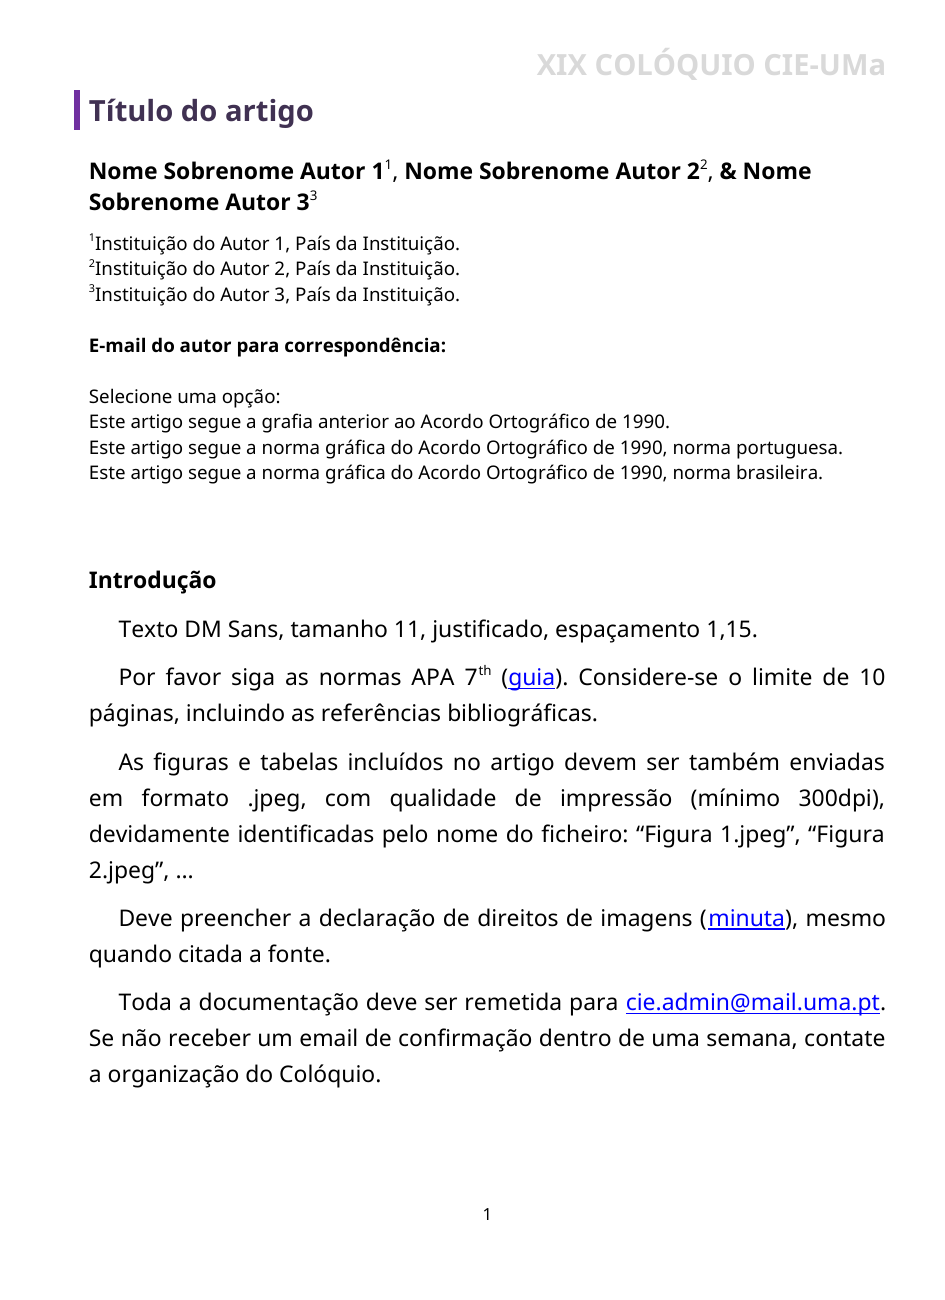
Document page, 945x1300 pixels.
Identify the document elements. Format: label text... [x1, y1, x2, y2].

text As figuras e tabelas incluídos no artigo devem ser também enviadas em formato .jpeg, com qualidade de impressão (mínimo 300dpi), devidamente identificadas pelo nome do ficheiro: “Figura 1.jpeg”, “Figura 2.jpeg”, … [89, 746, 886, 885]
text E-mail do autor para correspondência: [89, 332, 886, 358]
text Toda a documentação deve ser remetida para cie.admin@mail.uma.pt. Se não receber um email de confirmação dentro de uma semana, contate a organização do Colóquio. [89, 986, 886, 1089]
text Nome Sobrenome Autor 11, Nome Sobrenome Autor 22, & Nome Sobrenome Autor 33 [89, 155, 886, 217]
text Este artigo segue a norma gráfica do Acordo Ortográfico de 1990, norma portuguesa. [89, 434, 886, 460]
text Introdução [89, 564, 886, 596]
text Deve preencher a declaração de direitos de imagens (minuta), mesmo quando citada a fonte. [89, 902, 886, 969]
text 1Instituição do Autor 1, País da Instituição. [89, 230, 886, 256]
text 2Instituição do Autor 2, País da Instituição. [89, 256, 886, 281]
text Este artigo segue a norma gráfica do Acordo Ortográfico de 1990, norma brasileira. [89, 460, 886, 485]
text Por favor siga as normas APA 7th (guia). Considere-se o limite de 10 páginas, incluindo as referências bibliográficas. [89, 661, 886, 728]
text Título do artigo [80, 90, 886, 130]
text Texto DM Sans, tamanho 11, justificado, espaçamento 1,15. [89, 613, 886, 644]
text Selecione uma opção: [89, 383, 886, 409]
text Este artigo segue a grafia anterior ao Acordo Ortográfico de 1990. [89, 409, 886, 434]
text 3Instituição do Autor 3, País da Instituição. [89, 281, 886, 307]
